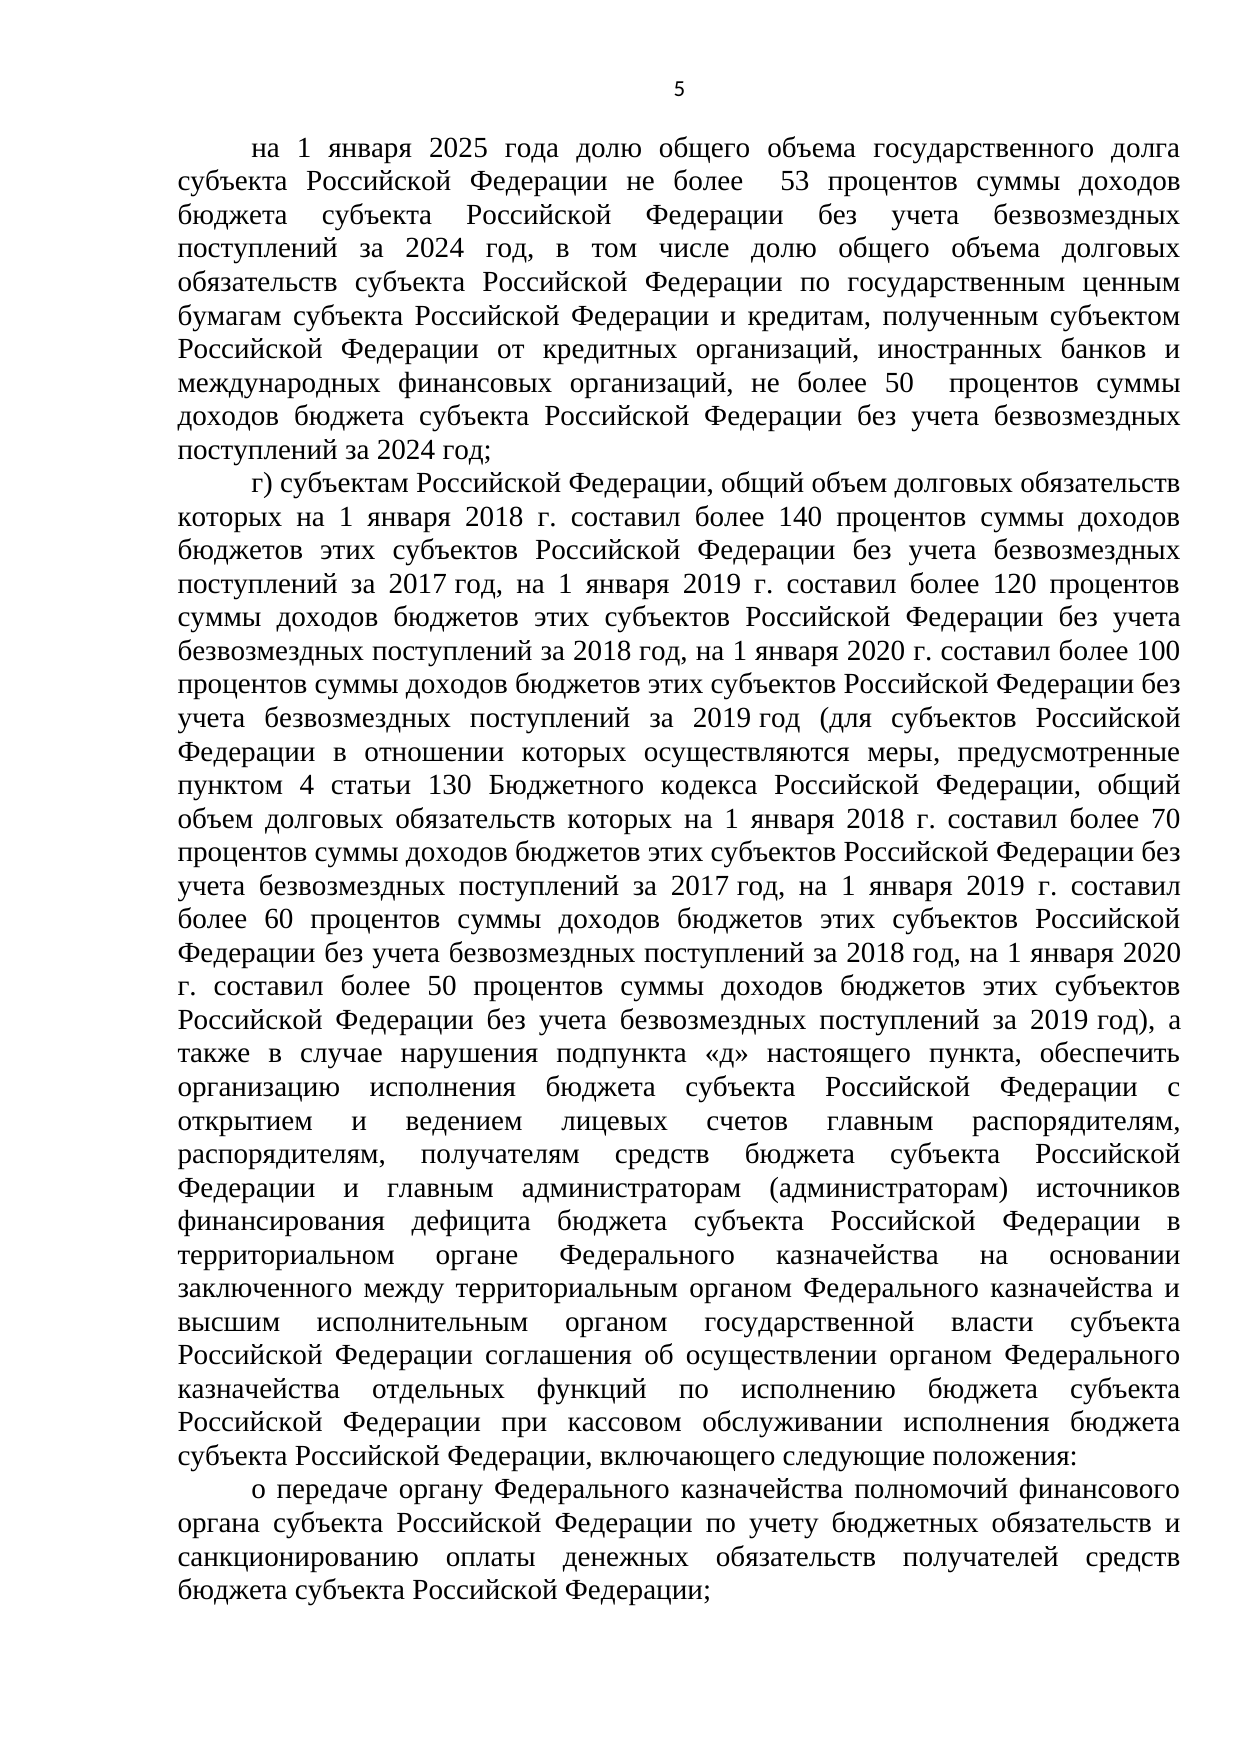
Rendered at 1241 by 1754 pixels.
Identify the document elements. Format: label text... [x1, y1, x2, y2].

text о передаче органу Федерального казначейства полномочий финансового органа субъекта Российской Федерации по учету бюджетных обязательств и санкционированию оплаты денежных обязательств получателей средств бюджета субъекта Российской Федерации; [177, 1472, 1181, 1606]
text г) субъектам Российской Федерации, общий объем долговых обязательств которых на 1 января 2018 г. составил более 140 процентов суммы доходов бюджетов этих субъектов Российской Федерации без учета безвозмездных поступлений за 2017 год, на 1 января 2019 г. составил более 120 процентов суммы доходов бюджетов этих субъектов Российской Федерации без учета безвозмездных поступлений за 2018 год, на 1 января 2020 г. составил более 100 процентов суммы доходов бюджетов этих субъектов Российской Федерации без учета безвозмездных поступлений за 2019 год (для субъектов Российской Федерации в отношении которых осуществляются меры, предусмотренные пунктом 4 статьи 130 Бюджетного кодекса Российской Федерации, общий объем долговых обязательств которых на 1 января 2018 г. составил более 70 процентов суммы доходов бюджетов этих субъектов Российской Федерации без учета безвозмездных поступлений за 2017 год, на 1 января 2019 г. составил более 60 процентов суммы доходов бюджетов этих субъектов Российской Федерации без учета безвозмездных поступлений за 2018 год, на 1 января 2020 г. составил более 50 процентов суммы доходов бюджетов этих субъектов Российской Федерации без учета безвозмездных поступлений за 2019 год), а также в случае нарушения подпункта «д» настоящего пункта, обеспечить организацию исполнения бюджета субъекта Российской Федерации с открытием и ведением лицевых счетов главным распорядителям, распорядителям, получателям средств бюджета субъекта Российской Федерации и главным администраторам (администраторам) источников финансирования дефицита бюджета субъекта Российской Федерации в территориальном органе Федерального казначейства на основании заключенного между территориальным органом Федерального казначейства и высшим исполнительным органом государственной власти субъекта Российской Федерации соглашения об осуществлении органом Федерального казначейства отдельных функций по исполнению бюджета субъекта Российской Федерации при кассовом обслуживании исполнения бюджета субъекта Российской Федерации, включающего следующие положения: [177, 465, 1181, 1472]
text на 1 января 2025 года долю общего объема государственного долга субъекта Российской Федерации не более 53 процентов суммы доходов бюджета субъекта Российской Федерации без учета безвозмездных поступлений за 2024 год, в том числе долю общего объема долговых обязательств субъекта Российской Федерации по государственным ценным бумагам субъекта Российской Федерации и кредитам, полученным субъектом Российской Федерации от кредитных организаций, иностранных банков и международных финансовых организаций, не более 50 процентов суммы доходов бюджета субъекта Российской Федерации без учета безвозмездных поступлений за 2024 год; [177, 130, 1181, 465]
